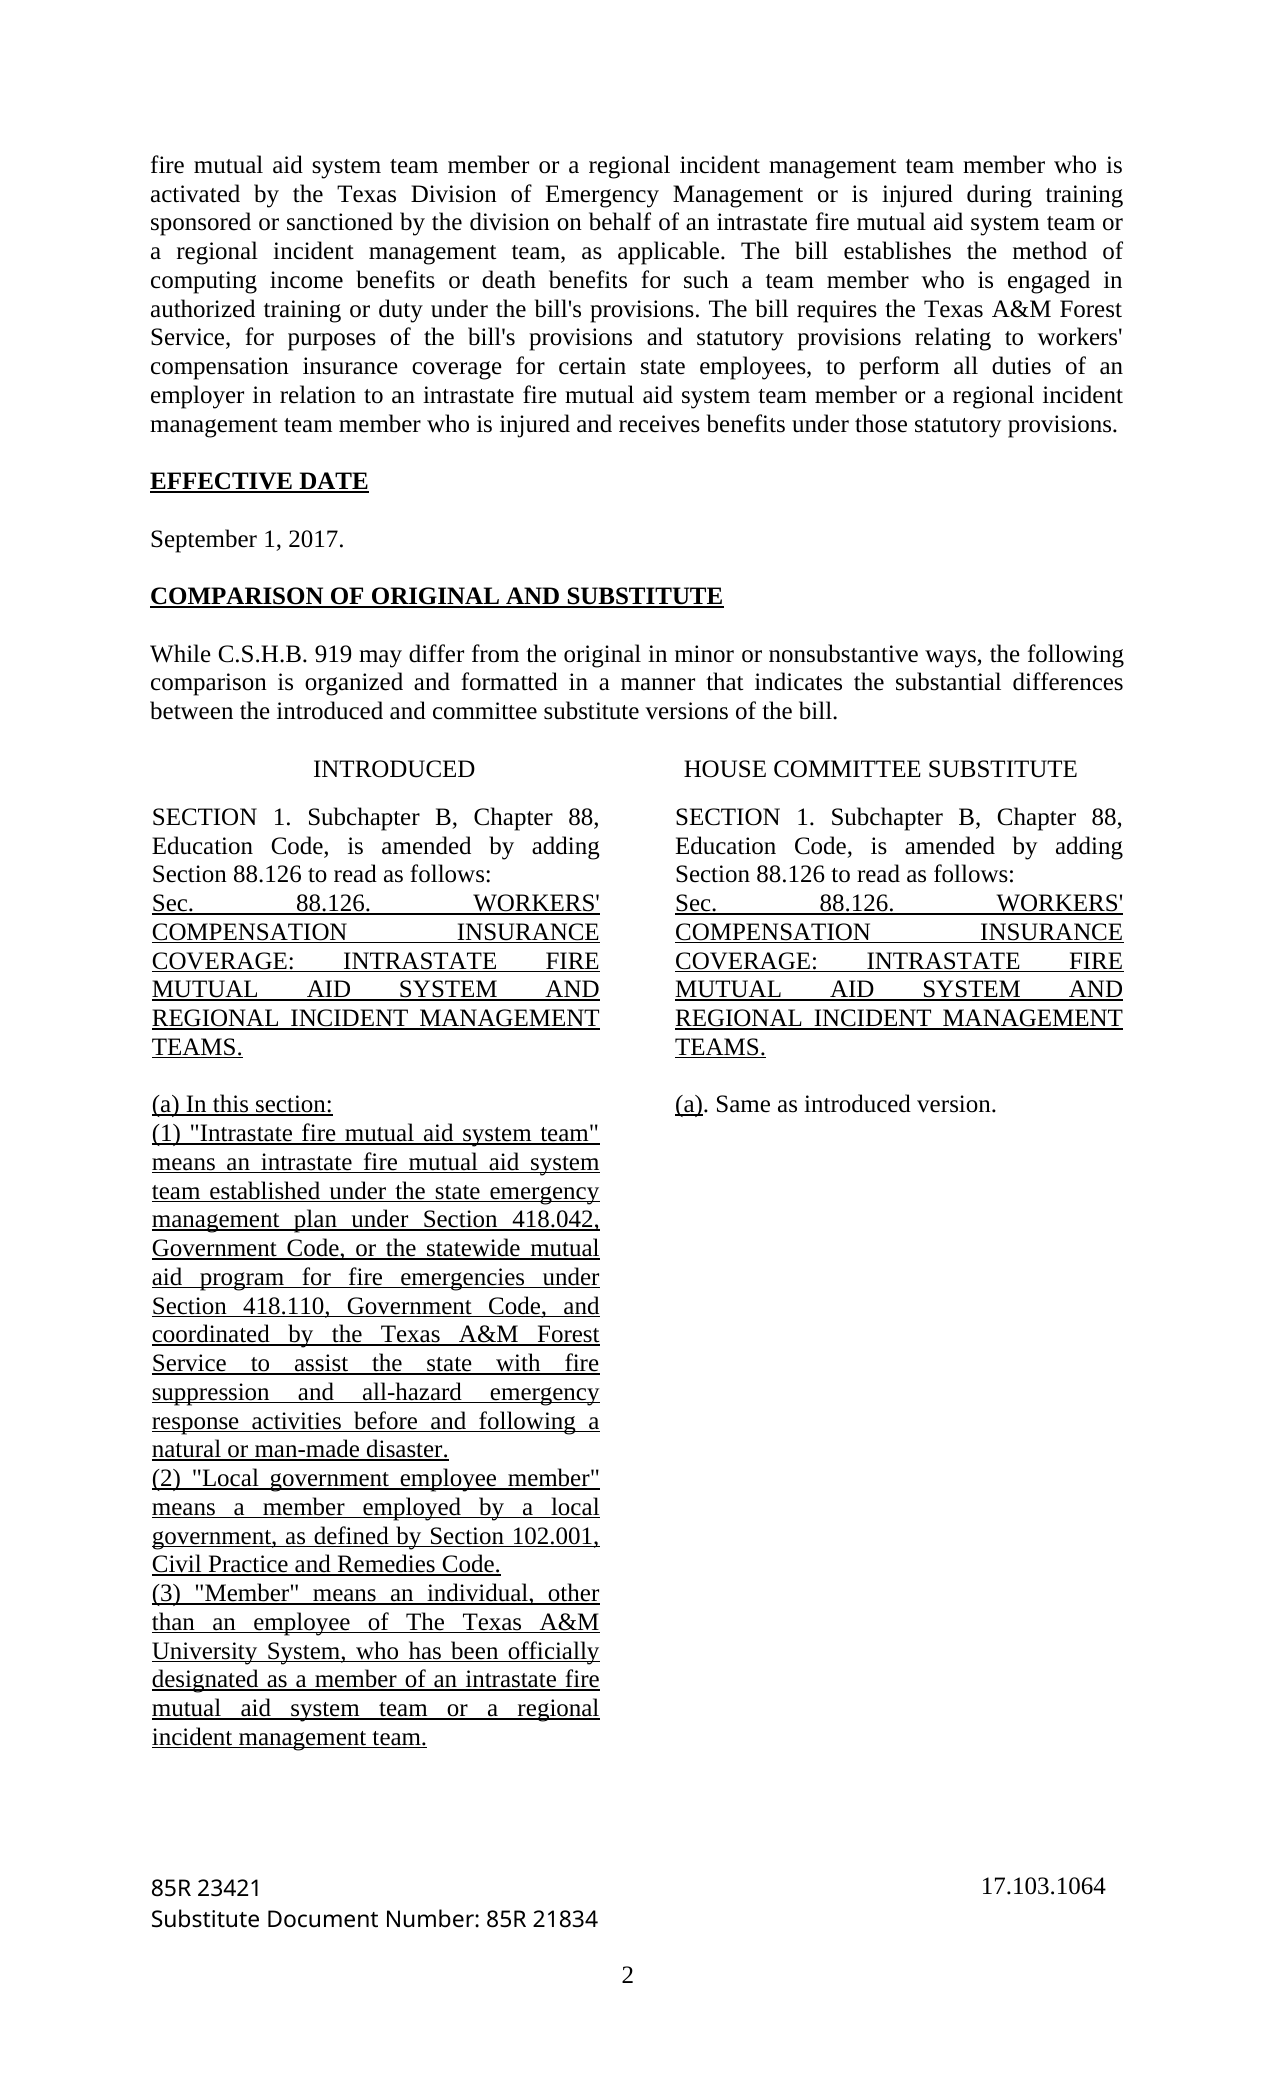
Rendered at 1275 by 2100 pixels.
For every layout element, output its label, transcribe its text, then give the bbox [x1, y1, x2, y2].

table_cell COMPARISON OF ORIGINAL AND SUBSTITUTE While C.S.H.B. 919 may differ from the original in minor or nonsubstantive ways, the following comparison is organized and formatted in a manner that indicates the substantial differences between the introduced and committee substitute versions of the bill. [138, 581, 1136, 754]
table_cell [138, 150, 1136, 466]
table_cell [138, 754, 1136, 1781]
table_cell EFFECTIVE DATE September 1, 2017. [138, 466, 1136, 581]
